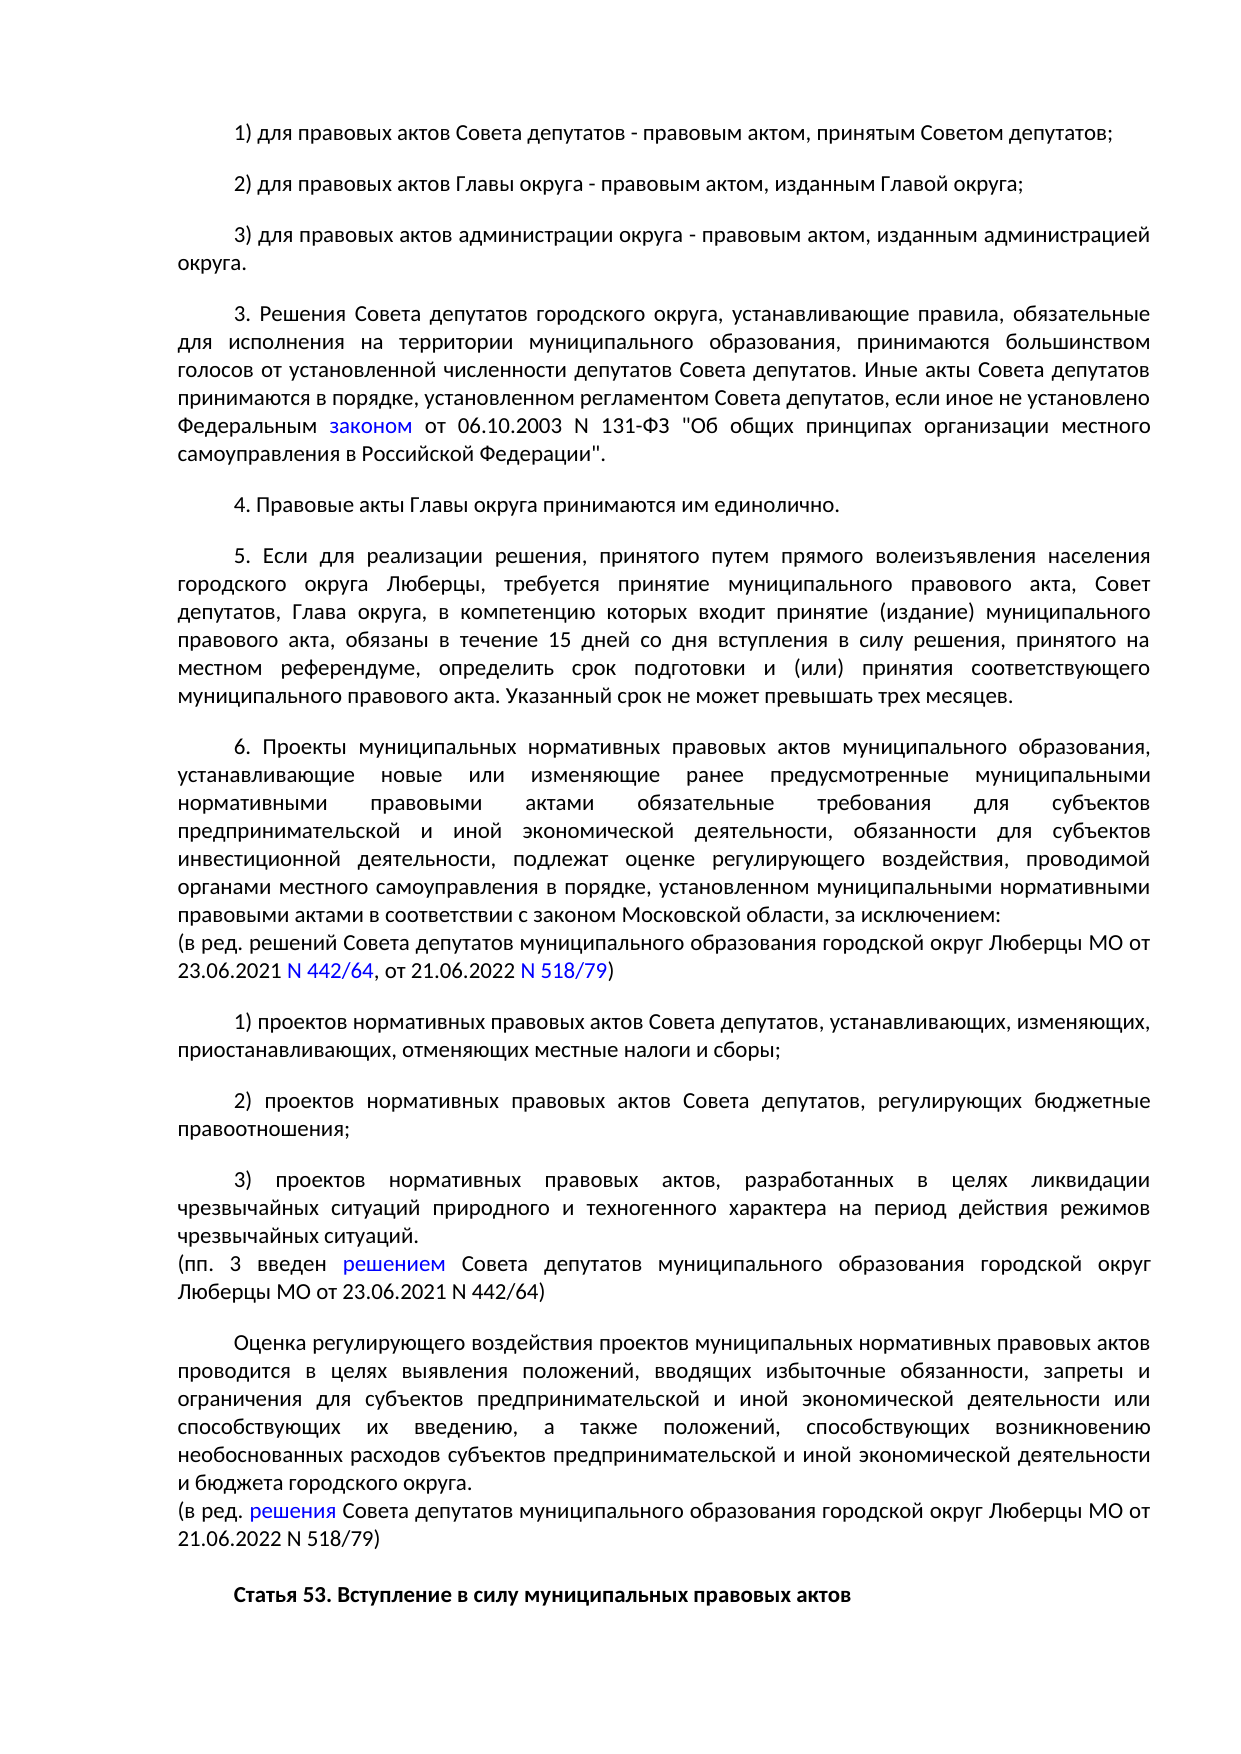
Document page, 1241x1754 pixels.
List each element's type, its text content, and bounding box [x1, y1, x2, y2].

text 2) для правовых актов Главы округа - правовым актом, изданным Главой округа; [177, 169, 1152, 197]
text (пп. 3 введен решением Совета депутатов муниципального образования городской округ Люберцы МО от 23.06.2021 N 442/64) [177, 1249, 1152, 1305]
text 6. Проекты муниципальных нормативных правовых актов муниципального образования, устанавливающие новые или изменяющие ранее предусмотренные муниципальными нормативными правовыми актами обязательные требования для субъектов предпринимательской и иной экономической деятельности, обязанности для субъектов инвестиционной деятельности, подлежат оценке регулирующего воздействия, проводимой органами местного самоуправления в порядке, установленном муниципальными нормативными правовыми актами в соответствии с законом Московской области, за исключением: [177, 732, 1152, 928]
text 3) проектов нормативных правовых актов, разработанных в целях ликвидации чрезвычайных ситуаций природного и техногенного характера на период действия режимов чрезвычайных ситуаций. [177, 1165, 1152, 1249]
title Статья 53. Вступление в силу муниципальных правовых актов [177, 1580, 1152, 1608]
text 3. Решения Совета депутатов городского округа, устанавливающие правила, обязательные для исполнения на территории муниципального образования, принимаются большинством голосов от установленной численности депутатов Совета депутатов. Иные акты Совета депутатов принимаются в порядке, установленном регламентом Совета депутатов, если иное не установлено Федеральным законом от 06.10.2003 N 131-ФЗ "Об общих принципах организации местного самоуправления в Российской Федерации". [177, 299, 1152, 467]
text 1) проектов нормативных правовых актов Совета депутатов, устанавливающих, изменяющих, приостанавливающих, отменяющих местные налоги и сборы; [177, 1007, 1152, 1063]
text 5. Если для реализации решения, принятого путем прямого волеизъявления населения городского округа Люберцы, требуется принятие муниципального правового акта, Совет депутатов, Глава округа, в компетенцию которых входит принятие (издание) муниципального правового акта, обязаны в течение 15 дней со дня вступления в силу решения, принятого на местном референдуме, определить срок подготовки и (или) принятия соответствующего муниципального правового акта. Указанный срок не может превышать трех месяцев. [177, 541, 1152, 709]
text Оценка регулирующего воздействия проектов муниципальных нормативных правовых актов проводится в целях выявления положений, вводящих избыточные обязанности, запреты и ограничения для субъектов предпринимательской и иной экономической деятельности или способствующих их введению, а также положений, способствующих возникновению необоснованных расходов субъектов предпринимательской и иной экономической деятельности и бюджета городского округа. [177, 1328, 1152, 1496]
text 1) для правовых актов Совета депутатов - правовым актом, принятым Советом депутатов; [177, 118, 1152, 146]
text 3) для правовых актов администрации округа - правовым актом, изданным администрацией округа. [177, 220, 1152, 276]
text (в ред. решения Совета депутатов муниципального образования городской округ Люберцы МО от 21.06.2022 N 518/79) [177, 1496, 1152, 1552]
text 2) проектов нормативных правовых актов Совета депутатов, регулирующих бюджетные правоотношения; [177, 1086, 1152, 1142]
text 4. Правовые акты Главы округа принимаются им единолично. [177, 490, 1152, 518]
text (в ред. решений Совета депутатов муниципального образования городской округ Люберцы МО от 23.06.2021 N 442/64, от 21.06.2022 N 518/79) [177, 928, 1152, 984]
